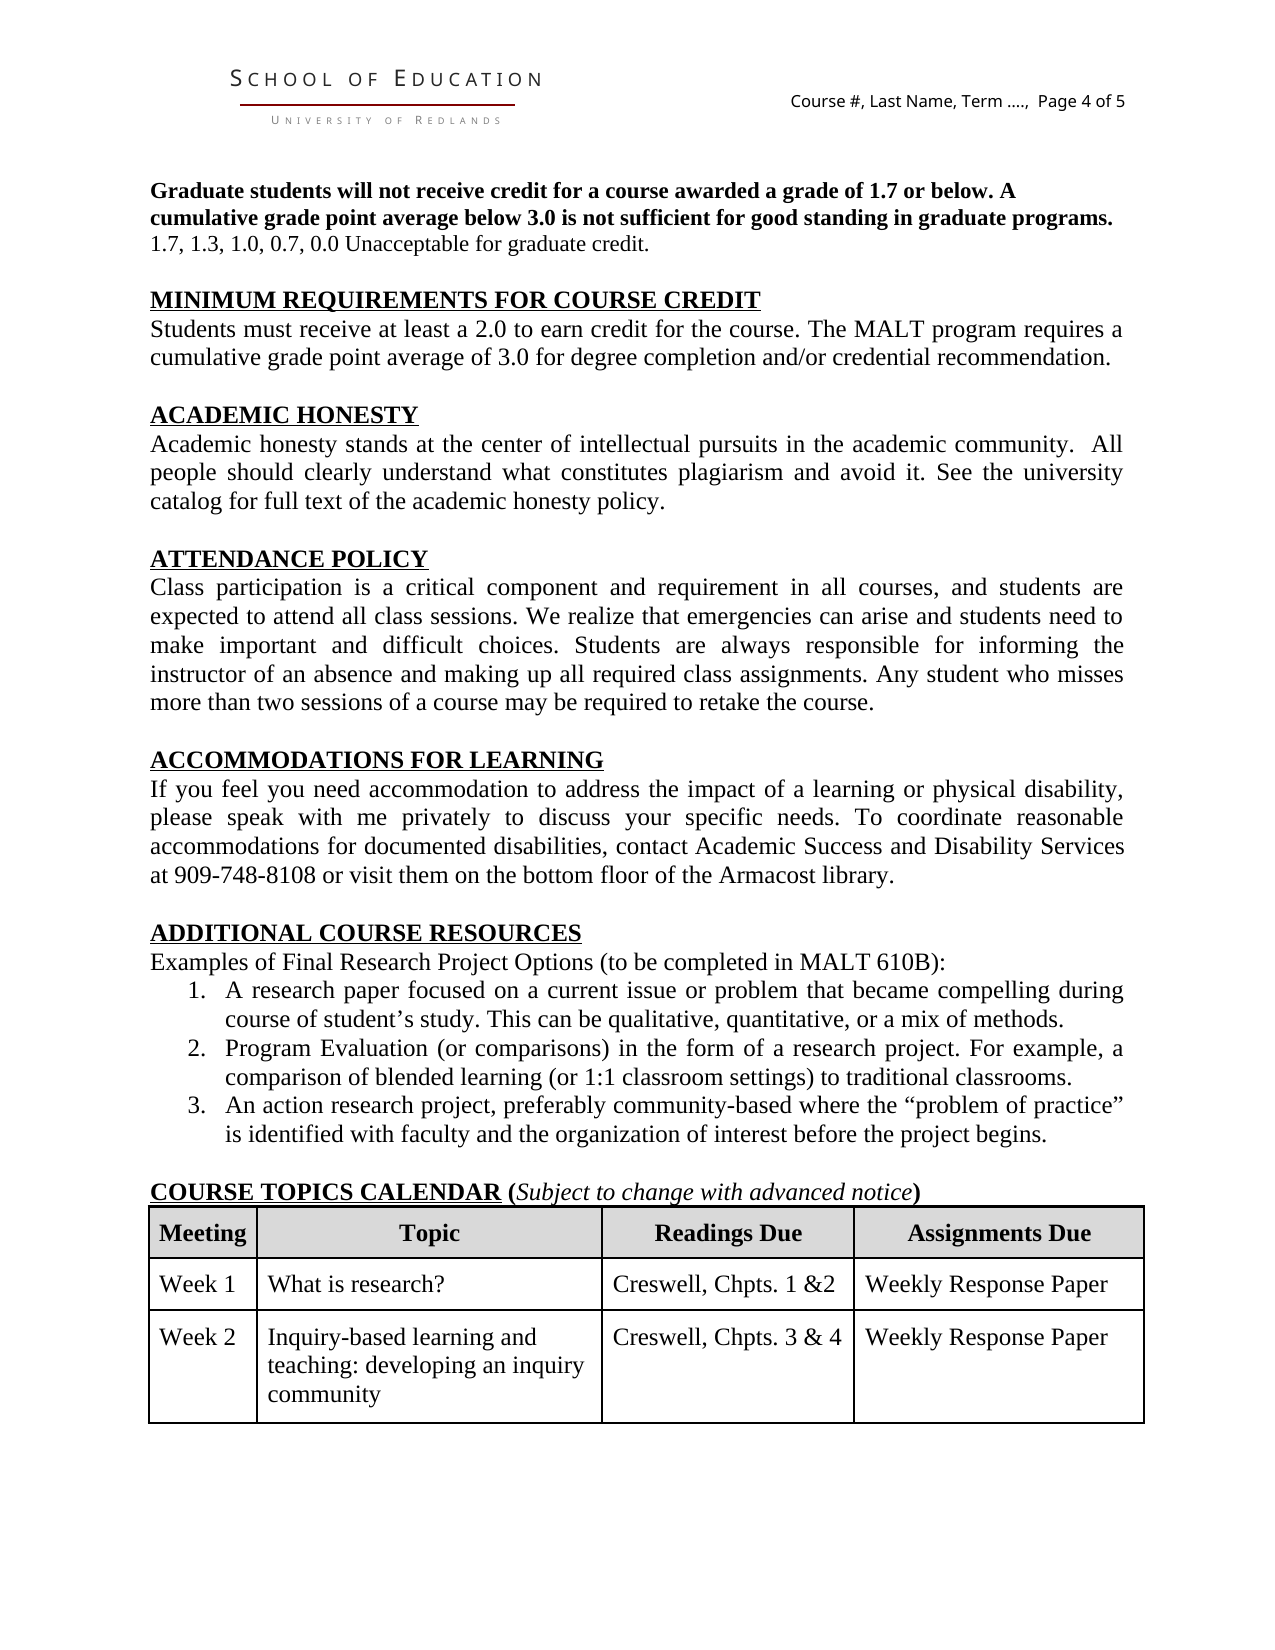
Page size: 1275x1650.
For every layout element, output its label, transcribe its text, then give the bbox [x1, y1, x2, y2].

list An action research project, preferably community-based where the “problem of practice” is identified with faculty and the organization of interest before the project begins. [187, 1090, 1125, 1148]
list Program Evaluation (or comparisons) in the form of a research project. For example, a comparison of blended learning (or 1:1 classroom settings) to traditional classrooms. [187, 1033, 1125, 1090]
table_cell Weekly Response Paper [855, 1311, 1143, 1422]
text Academic honesty stands at the center of intellectual pursuits in the academic community. All people should clearly understand what constitutes plagiarism and avoid it. See the university catalog for full text of the academic honesty policy. [150, 429, 1125, 515]
text Examples of Final Research Project Options (to be completed in MALT 610B): [150, 947, 1125, 975]
table_cell Creswell, Chpts. 3 & 4 [603, 1311, 853, 1422]
text Class participation is a critical component and requirement in all courses, and students are expected to attend all class sessions. We realize that emergencies can arise and students need to make important and difficult choices. Students are always responsible for informing the instructor of an absence and making up all required class assignments. Any student who misses more than two sessions of a course may be required to retake the course. [150, 572, 1125, 716]
table_cell Inquiry-based learning and teaching: developing an inquiry community [258, 1311, 601, 1422]
table_header Meeting [150, 1208, 256, 1257]
table_cell Creswell, Chpts. 1 &2 [603, 1259, 853, 1309]
text Graduate students will not receive credit for a course awarded a grade of 1.7 or below. A cumulative grade point average below 3.0 is not sufficient for good standing in graduate programs. 1.7, 1.3, 1.0, 0.7, 0.0 Unacceptable for graduate credit. [150, 177, 1125, 256]
text MINIMUM REQUIREMENTS FOR COURSE CREDIT [150, 285, 1125, 314]
table_header Readings Due [603, 1208, 853, 1257]
text ADDITIONAL COURSE RESOURCES [150, 918, 1125, 947]
table_header Topic [258, 1208, 601, 1257]
text ACCOMMODATIONS FOR LEARNING [150, 716, 1125, 774]
table_header Assignments Due [855, 1208, 1143, 1257]
text Students must receive at least a 2.0 to earn credit for the course. The MALT program requires a cumulative grade point average of 3.0 for degree completion and/or credential recommendation. [150, 314, 1125, 371]
text COURSE TOPICS CALENDAR (Subject to change with advanced notice) [150, 1177, 1125, 1205]
list A research paper focused on a current issue or problem that became compelling during course of student’s study. This can be qualitative, quantitative, or a mix of methods. [187, 975, 1125, 1033]
table_cell What is research? [258, 1259, 601, 1309]
text ACADEMIC HONESTY [150, 400, 1125, 429]
table_cell Week 1 [150, 1259, 256, 1309]
text If you feel you need accommodation to address the impact of a learning or physical disability, please speak with me privately to discuss your specific needs. To coordinate reasonable accommodations for documented disabilities, contact Academic Success and Disability Services at 909-748-8108 or visit them on the bottom floor of the Armacost library. [150, 774, 1125, 889]
table_cell Week 2 [150, 1311, 256, 1422]
text ATTENDANCE POLICY [150, 544, 1125, 572]
table_cell Weekly Response Paper [855, 1259, 1143, 1309]
